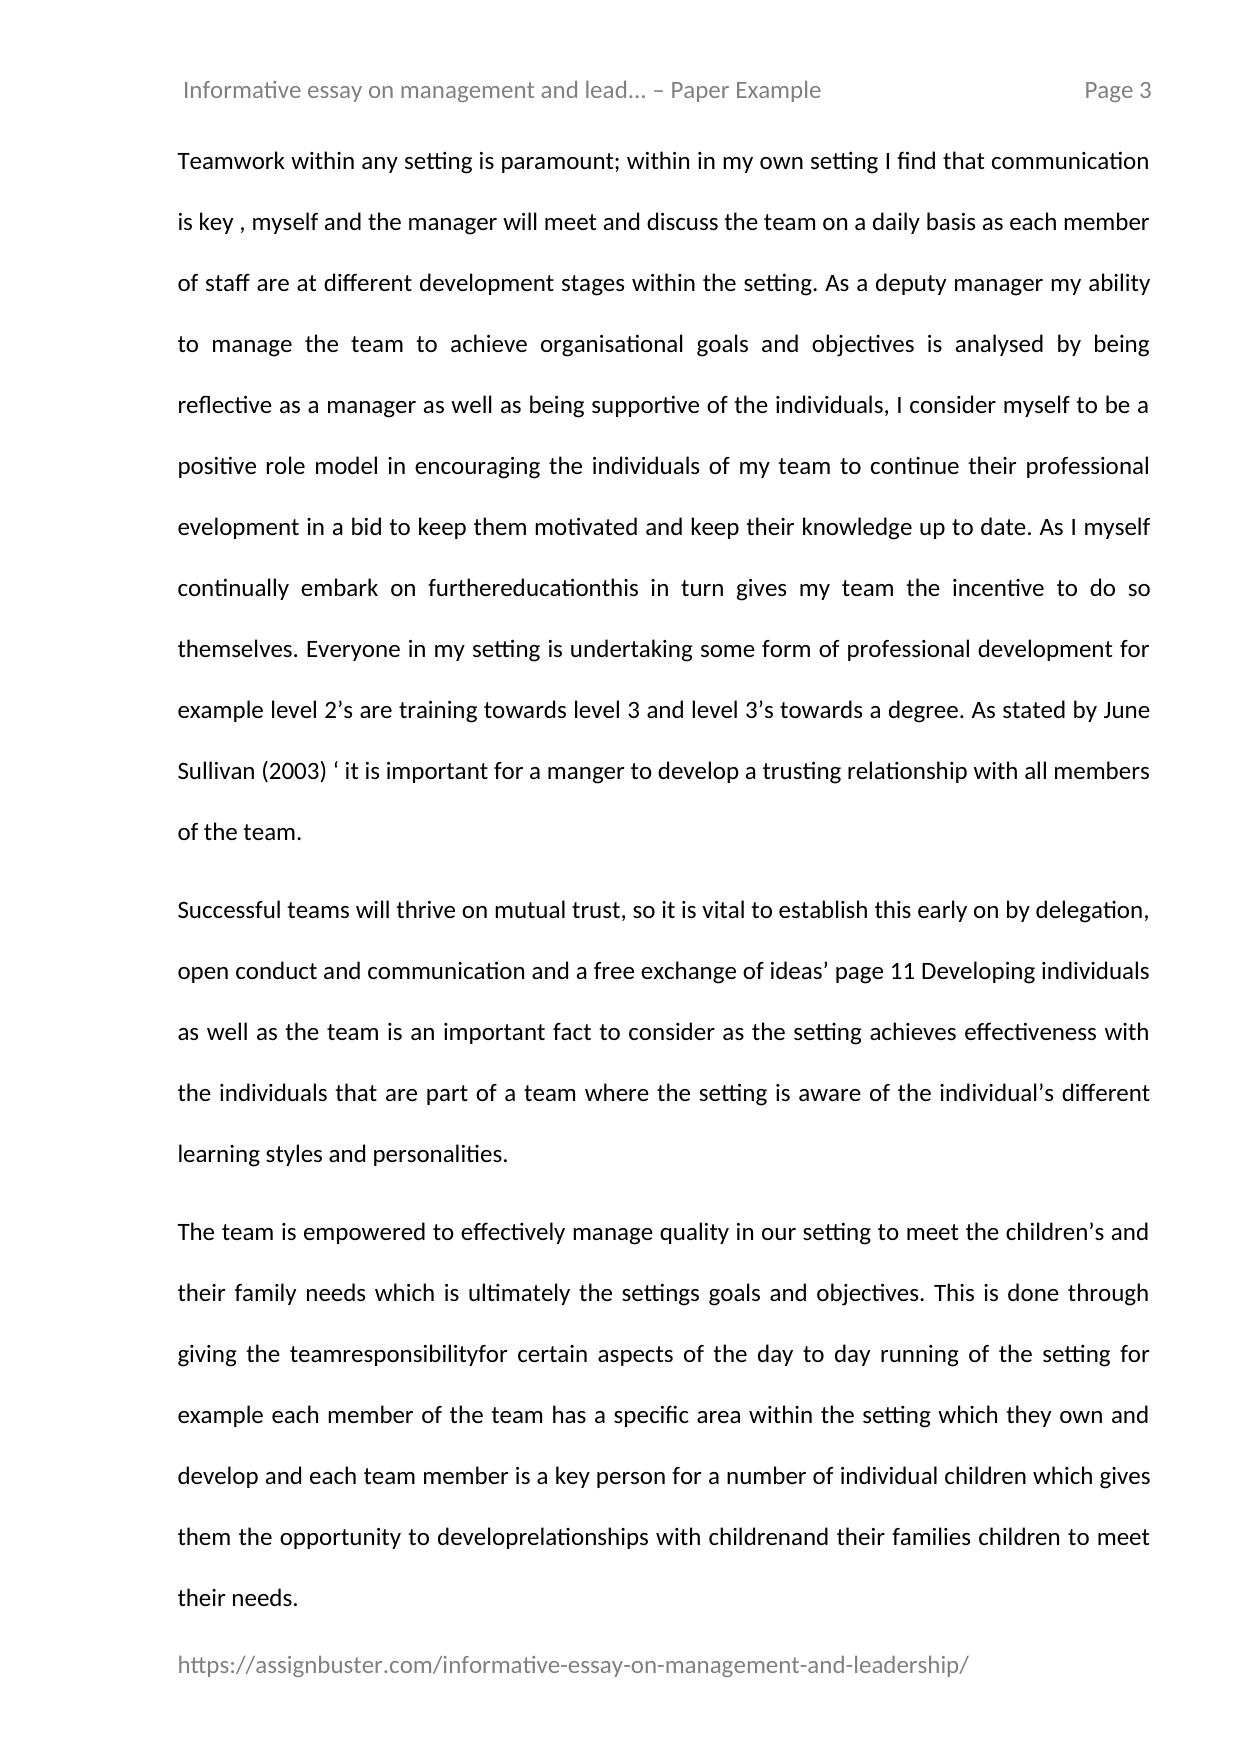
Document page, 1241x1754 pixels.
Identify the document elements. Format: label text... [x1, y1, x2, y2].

text Teamwork within any setting is paramount; within in my own setting I find that communication is key , myself and the manager will meet and discuss the team on a daily basis as each member of staff are at different development stages within the setting. As a deputy manager my ability to manage the team to achieve organisational goals and objectives is analysed by being reflective as a manager as well as being supportive of the individuals, I consider myself to be a positive role model in encouraging the individuals of my team to continue their professional evelopment in a bid to keep them motivated and keep their knowledge up to date. As I myself continually embark on furthereducationthis in turn gives my team the incentive to do so themselves. Everyone in my setting is undertaking some form of professional development for example level 2’s are training towards level 3 and level 3’s towards a degree. As stated by June Sullivan (2003) ‘ it is important for a manger to develop a trusting relationship with all members of the team. [177, 145, 1152, 847]
text The team is empowered to effectively manage quality in our setting to meet the children’s and their family needs which is ultimately the settings goals and objectives. This is done through giving the teamresponsibilityfor certain aspects of the day to day running of the setting for example each member of the team has a specific area within the setting which they own and develop and each team member is a key person for a number of individual children which gives them the opportunity to developrelationships with childrenand their families children to meet their needs. [177, 1216, 1152, 1613]
text Successful teams will thrive on mutual trust, so it is vital to establish this early on by delegation, open conduct and communication and a free exchange of ideas’ page 11 Developing individuals as well as the team is an important fact to consider as the setting achieves effectiveness with the individuals that are part of a team where the setting is aware of the individual’s different learning styles and personalities. [177, 894, 1152, 1169]
